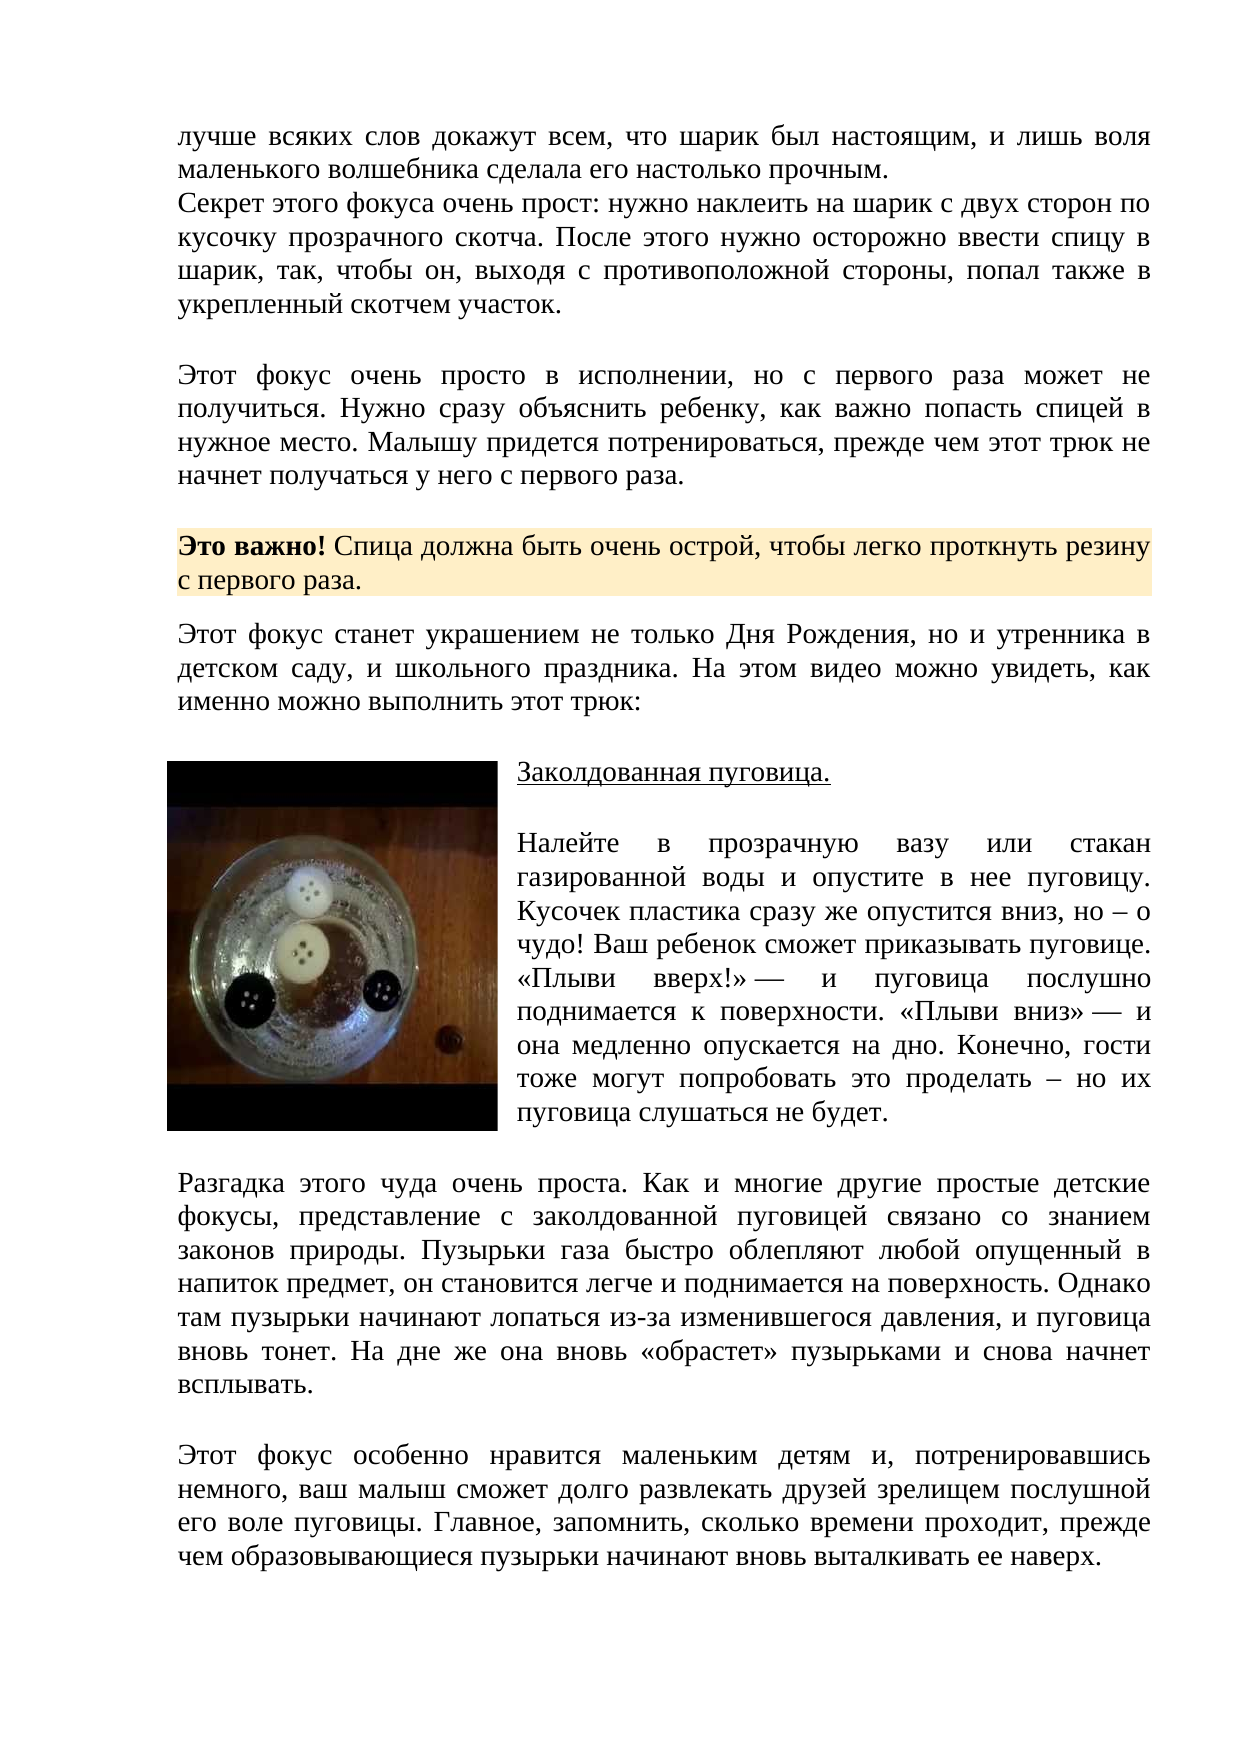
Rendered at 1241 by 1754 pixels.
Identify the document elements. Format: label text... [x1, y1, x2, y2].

text Разгадка этого чуда очень проста. Как и многие другие простые детские фокусы, представление с заколдованной пуговицей связано со знанием законов природы. Пузырьки газа быстро облепляют любой опущенный в напиток предмет, он становится легче и поднимается на поверхность. Однако там пузырьки начинают лопаться из-за изменившегося давления, и пуговица вновь тонет. На дне же она вновь «обрастет» пузырьками и снова начнет всплывать. [177, 1165, 1152, 1400]
text Заколдованная пуговица. [177, 754, 1152, 788]
text Этот фокус очень просто в исполнении, но с первого раза может не получиться. Нужно сразу объяснить ребенку, как важно попасть спицей в нужное место. Малышу придется потренироваться, прежде чем этот трюк не начнет получаться у него с первого раза. [177, 357, 1152, 491]
text Секрет этого фокуса очень прост: нужно наклеить на шарик с двух сторон по кусочку прозрачного скотча. После этого нужно осторожно ввести спицу в шарик, так, чтобы он, выходя с противоположной стороны, попал также в укрепленный скотчем участок. [177, 185, 1152, 319]
text Этот фокус станет украшением не только Дня Рождения, но и утренника в детском саду, и школьного праздника. На этом видео можно увидеть, как именно можно выполнить этот трюк: [177, 616, 1152, 717]
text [177, 118, 1152, 185]
text Этот фокус особенно нравится маленьким детям и, потренировавшись немного, ваш малыш сможет долго развлекать друзей зрелищем послушной его воле пуговицы. Главное, запомнить, сколько времени проходит, прежде чем образовывающиеся пузырьки начинают вновь выталкивать ее наверх. [177, 1437, 1152, 1571]
text Это важно! Спица должна быть очень острой, чтобы легко проткнуть резину с первого раза. [177, 528, 1152, 596]
text Налейте в прозрачную вазу или стакан газированной воды и опустите в нее пуговицу. Кусочек пластика сразу же опустится вниз, но – о чудо! Ваш ребенок сможет приказывать пуговице. «Плыви вверх!» — и пуговица послушно поднимается к поверхности. «Плыви вниз» — и она медленно опускается на дно. Конечно, гости тоже могут попробовать это проделать – но их пуговица слушаться не будет. [498, 826, 1152, 1127]
picture [167, 761, 498, 1131]
